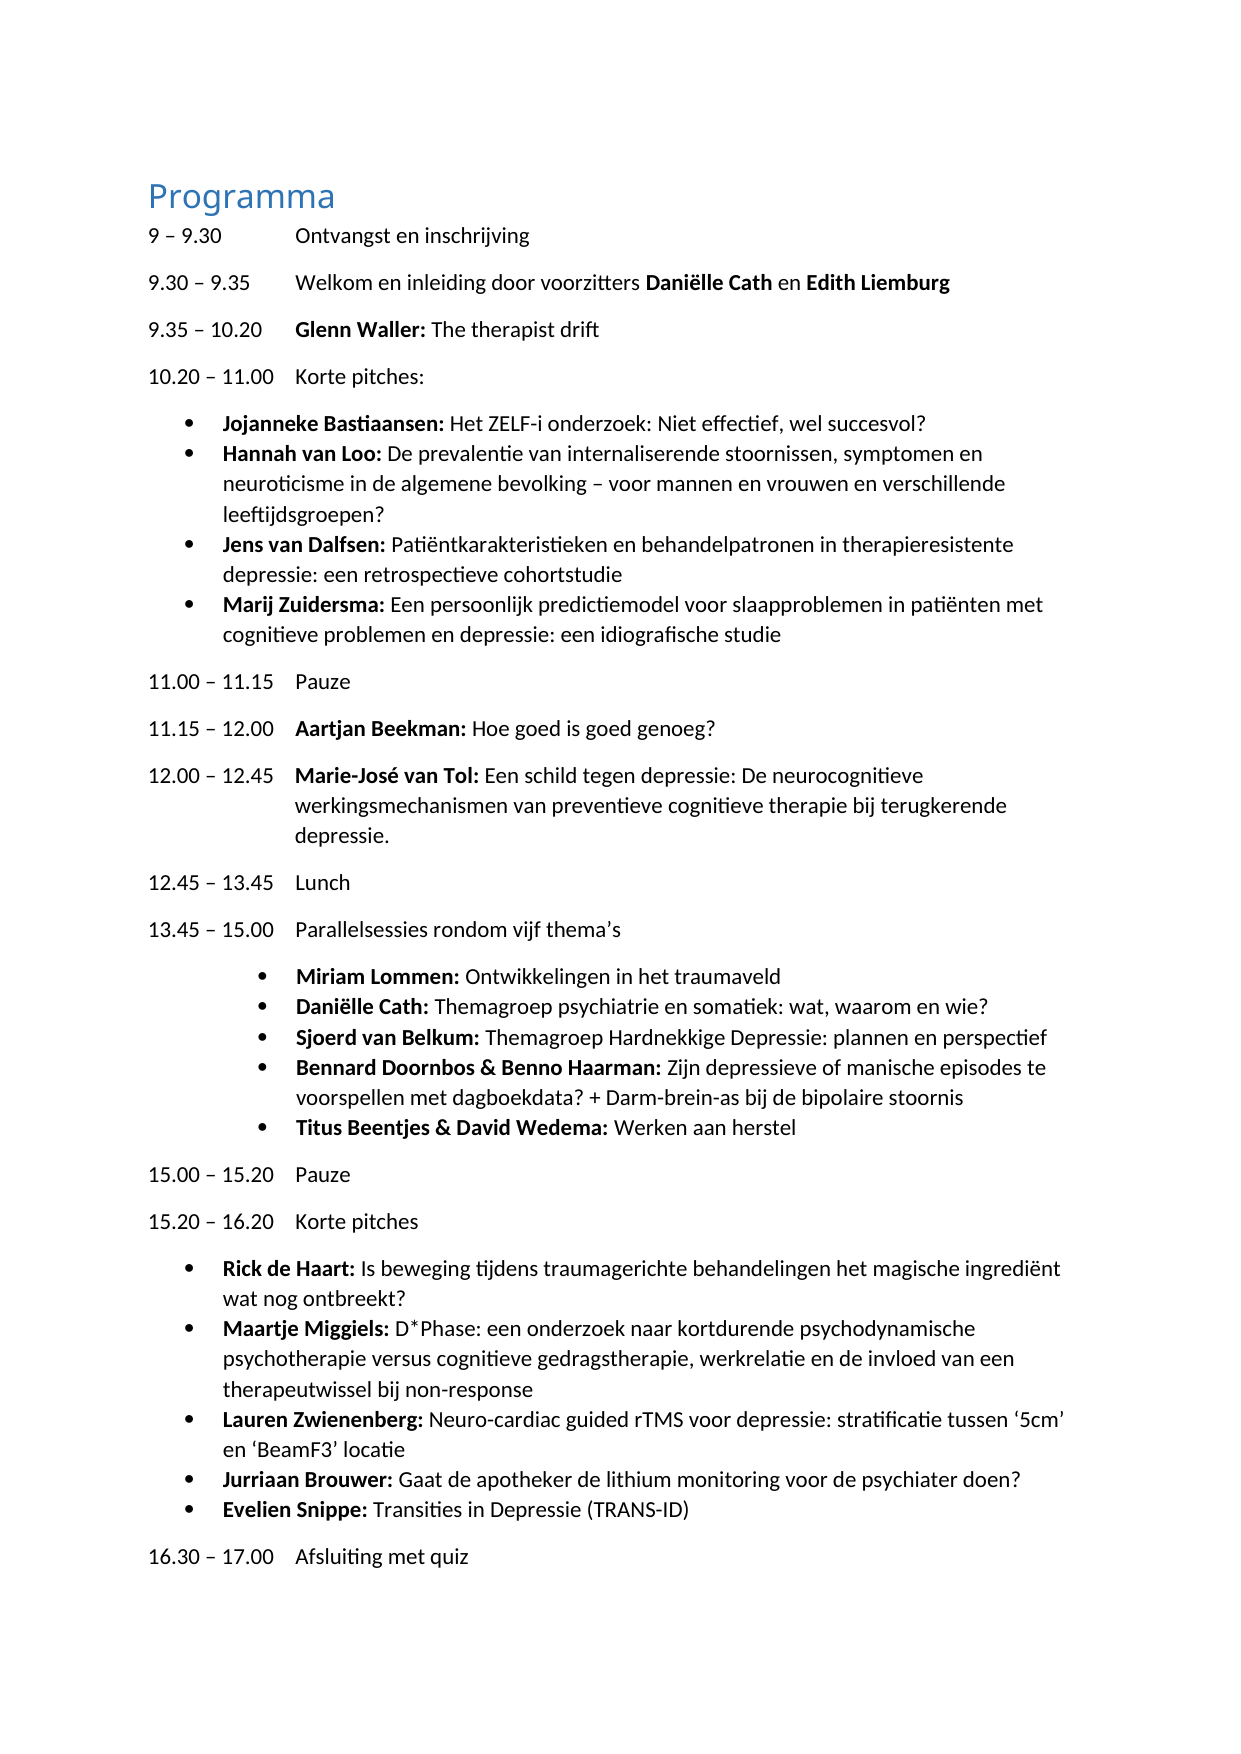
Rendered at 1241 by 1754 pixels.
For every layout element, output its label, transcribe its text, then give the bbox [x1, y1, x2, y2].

list Daniëlle Cath: Themagroep psychiatrie en somatiek: wat, waarom en wie? [258, 992, 1093, 1020]
list Rick de Haart: Is beweging tijdens traumagerichte behandelingen het magische ingrediënt wat nog ontbreekt? [185, 1254, 1093, 1312]
text 11.00 – 11.15 Pauze [148, 667, 1093, 695]
text 9.30 – 9.35 Welkom en inleiding door voorzitters Daniëlle Cath en Edith Liemburg [148, 268, 1093, 296]
text 12.00 – 12.45 Marie-José van Tol: Een schild tegen depressie: De neurocognitieve werkingsmechanismen van preventieve cognitieve therapie bij terugkerende depressie. [148, 761, 1093, 849]
list Miriam Lommen: Ontwikkelingen in het traumaveld [258, 962, 1093, 990]
text 11.15 – 12.00 Aartjan Beekman: Hoe goed is goed genoeg? [148, 714, 1093, 742]
text 15.20 – 16.20 Korte pitches [148, 1207, 1093, 1235]
list Maartje Miggiels: D*Phase: een onderzoek naar kortdurende psychodynamische psychotherapie versus cognitieve gedragstherapie, werkrelatie en de invloed van een therapeutwissel bij non-response [185, 1314, 1093, 1403]
list Hannah van Loo: De prevalentie van internaliserende stoornissen, symptomen en neuroticisme in de algemene bevolking – voor mannen en vrouwen en verschillende leeftijdsgroepen? [185, 439, 1093, 528]
text 12.45 – 13.45 Lunch [148, 868, 1093, 896]
list Jojanneke Bastiaansen: Het ZELF-i onderzoek: Niet effectief, wel succesvol? [185, 409, 1093, 437]
list Bennard Doornbos & Benno Haarman: Zijn depressieve of manische episodes te voorspellen met dagboekdata? + Darm-brein-as bij de bipolaire stoornis [258, 1053, 1093, 1111]
text 15.00 – 15.20 Pauze [148, 1160, 1093, 1188]
list Titus Beentjes & David Wedema: Werken aan herstel [258, 1113, 1093, 1141]
text 13.45 – 15.00 Parallelsessies rondom vijf thema’s [148, 915, 1093, 943]
list Evelien Snippe: Transities in Depressie (TRANS-ID) [185, 1496, 1093, 1523]
subtitle Programma [148, 173, 1093, 218]
text 9 – 9.30 Ontvangst en inschrijving [148, 222, 1093, 249]
list Sjoerd van Belkum: Themagroep Hardnekkige Depressie: plannen en perspectief [258, 1023, 1093, 1051]
list Jurriaan Brouwer: Gaat de apotheker de lithium monitoring voor de psychiater doen? [185, 1465, 1093, 1493]
list Marij Zuidersma: Een persoonlijk predictiemodel voor slaapproblemen in patiënten met cognitieve problemen en depressie: een idiografische studie [185, 590, 1093, 648]
list Jens van Dalfsen: Patiëntkarakteristieken en behandelpatronen in therapieresistente depressie: een retrospectieve cohortstudie [185, 530, 1093, 588]
text 9.35 – 10.20 Glenn Waller: The therapist drift [148, 315, 1093, 343]
list Lauren Zwienenberg: Neuro-cardiac guided rTMS voor depressie: stratificatie tussen ‘5cm’ en ‘BeamF3’ locatie [185, 1405, 1093, 1463]
text 10.20 – 11.00 Korte pitches: [148, 362, 1093, 390]
text 16.30 – 17.00 Afsluiting met quiz [148, 1542, 1093, 1570]
